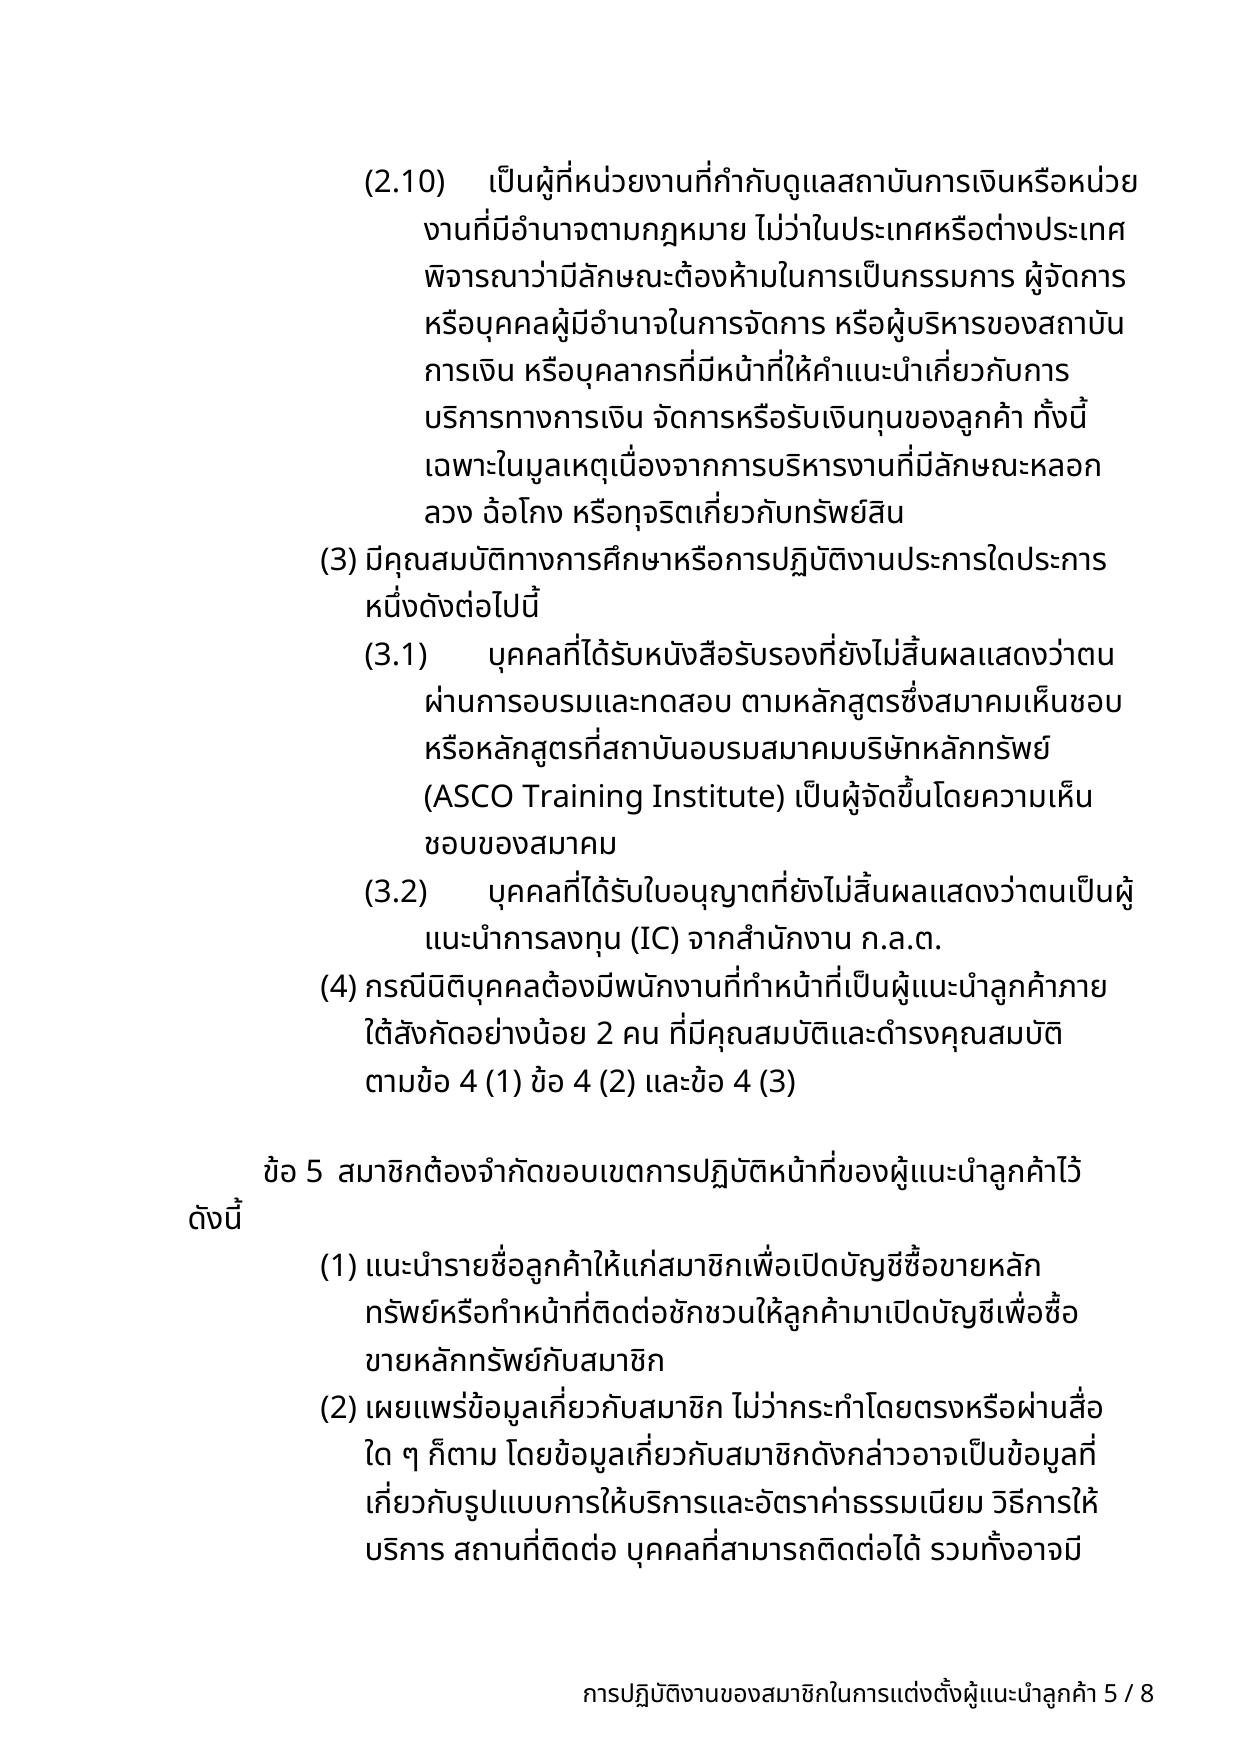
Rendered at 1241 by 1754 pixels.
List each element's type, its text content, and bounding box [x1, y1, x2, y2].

text (2.10) เป็นผู้ที่หน่วยงานที่กำกับดูแลสถาบันการเงินหรือหน่วยงานที่มีอำนาจตามกฎหมาย ไม่ว่าในประเทศหรือต่างประเทศ พิจารณาว่ามีลักษณะต้องห้ามในการเป็นกรรมการ ผู้จัดการหรือบุคคลผู้มีอำนาจในการจัดการ หรือผู้บริหารของสถาบันการเงิน หรือบุคลากรที่มีหน้าที่ให้คำแนะนำเกี่ยวกับการบริการทางการเงิน จัดการหรือรับเงินทุนของลูกค้า ทั้งนี้ เฉพาะในมูลเหตุเนื่องจากการบริหารงานที่มีลักษณะหลอกลวง ฉ้อโกง หรือทุจริตเกี่ยวกับทรัพย์สิน [364, 159, 1142, 537]
text (4) กรณีนิติบุคคลต้องมีพนักงานที่ทำหน้าที่เป็นผู้แนะนำลูกค้าภายใต้สังกัดอย่างน้อย 2 คน ที่มีคุณสมบัติและดำรงคุณสมบัติตามข้อ 4 (1) ข้อ 4 (2) และข้อ 4 (3) [320, 963, 1114, 1106]
list มีคุณสมบัติทางการศึกษาหรือการปฏิบัติงานประการใดประการหนึ่งดังต่อไปนี้ [320, 537, 1114, 632]
text ข้อ 5 สมาชิกต้องจำกัดขอบเขตการปฏิบัติหน้าที่ของผู้แนะนำลูกค้าไว้ ดังนี้ [187, 1149, 1114, 1243]
text (3.2) บุคคลที่ได้รับใบอนุญาตที่ยังไม่สิ้นผลแสดงว่าตนเป็นผู้แนะนำการลงทุน (IC) จากสำนักงาน ก.ล.ต. [364, 868, 1142, 963]
text (3.1) บุคคลที่ได้รับหนังสือรับรองที่ยังไม่สิ้นผลแสดงว่าตนผ่านการอบรมและทดสอบ ตามหลักสูตรซึ่งสมาคมเห็นชอบ หรือหลักสูตรที่สถาบันอบรมสมาคมบริษัทหลักทรัพย์ (ASCO Training Institute) เป็นผู้จัดขึ้นโดยความเห็นชอบของสมาคม [364, 632, 1142, 868]
list แนะนำรายชื่อลูกค้าให้แก่สมาชิกเพื่อเปิดบัญชีซื้อขายหลักทรัพย์หรือทำหน้าที่ติดต่อชักชวนให้ลูกค้ามาเปิดบัญชีเพื่อซื้อขายหลักทรัพย์กับสมาชิก [320, 1243, 1114, 1385]
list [320, 1385, 1114, 1574]
